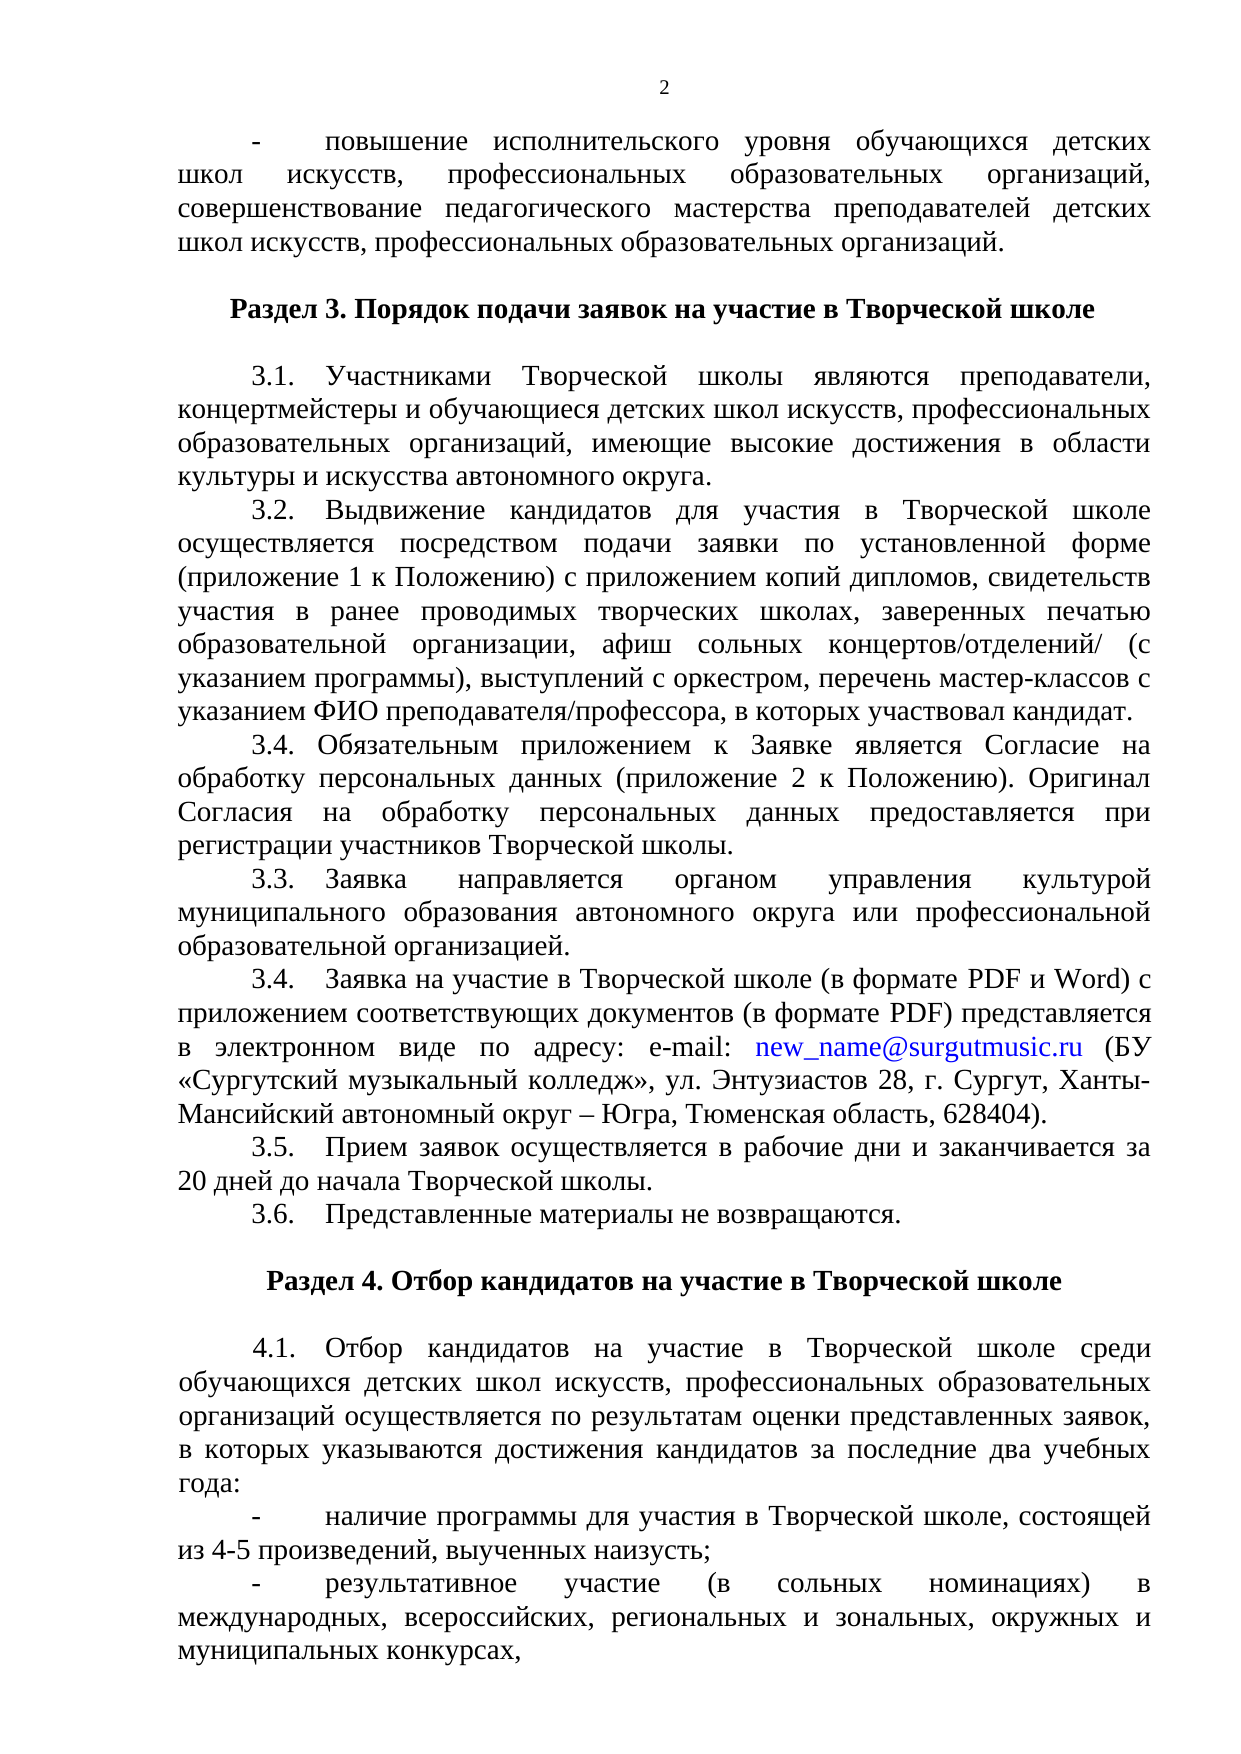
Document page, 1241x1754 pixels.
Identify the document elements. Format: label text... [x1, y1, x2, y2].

text 3.6. Представленные материалы не возвращаются. [177, 1196, 1152, 1230]
text 3.3. Заявка направляется органом управления культурой муниципального образования автономного округа или профессиональной образовательной организацией. [177, 861, 1152, 962]
text 3.1. Участниками Творческой школы являются преподаватели, концертмейстеры и обучающиеся детских школ искусств, профессиональных образовательных организаций, имеющие высокие достижения в области культуры и искусства автономного округа. [177, 358, 1152, 492]
text 4.1. Отбор кандидатов на участие в Творческой школе среди обучающихся детских школ искусств, профессиональных образовательных организаций осуществляется по результатам оценки представленных заявок, в которых указываются достижения кандидатов за последние два учебных года: [178, 1331, 1152, 1498]
text 3.4. Заявка на участие в Творческой школе (в формате PDF и Word) с приложением соответствующих документов (в формате PDF) представляется в электронном виде по адресу: e-mail: new_name@surgutmusic.ru (БУ «Сургутский музыкальный колледж», ул. Энтузиастов 28, г. Сургут, Ханты-Мансийский автономный округ – Югра, Тюменская область, 628404). [177, 962, 1152, 1129]
text 3.5. Прием заявок осуществляется в рабочие дни и заканчивается за 20 дней до начала Творческой школы. [177, 1129, 1152, 1196]
text Раздел 3. Порядок подачи заявок на участие в Творческой школе [177, 291, 1148, 324]
text 3.2. Выдвижение кандидатов для участия в Творческой школе осуществляется посредством подачи заявки по установленной форме (приложение 1 к Положению) с приложением копий дипломов, свидетельств участия в ранее проводимых творческих школах, заверенных печатью образовательной организации, афиш сольных концертов/отделений/ (с указанием программы), выступлений с оркестром, перечень мастер-классов с указанием ФИО преподавателя/профессора, в которых участвовал кандидат. [177, 492, 1152, 727]
text 3.4. Обязательным приложением к Заявке является Согласие на обработку персональных данных (приложение 2 к Положению). Оригинал Согласия на обработку персональных данных предоставляется при регистрации участников Творческой школы. [177, 727, 1152, 861]
text - результативное участие (в сольных номинациях) в международных, всероссийских, региональных и зональных, окружных и муниципальных конкурсах, [177, 1565, 1152, 1666]
text Раздел 4. Отбор кандидатов на участие в Творческой школе [177, 1263, 1152, 1297]
list - повышение исполнительского уровня обучающихся детских школ искусств, профессиональных образовательных организаций, совершенствование педагогического мастерства преподавателей детских школ искусств, профессиональных образовательных организаций. [177, 123, 1152, 257]
text - наличие программы для участия в Творческой школе, состоящей из 4-5 произведений, выученных наизусть; [177, 1498, 1152, 1565]
